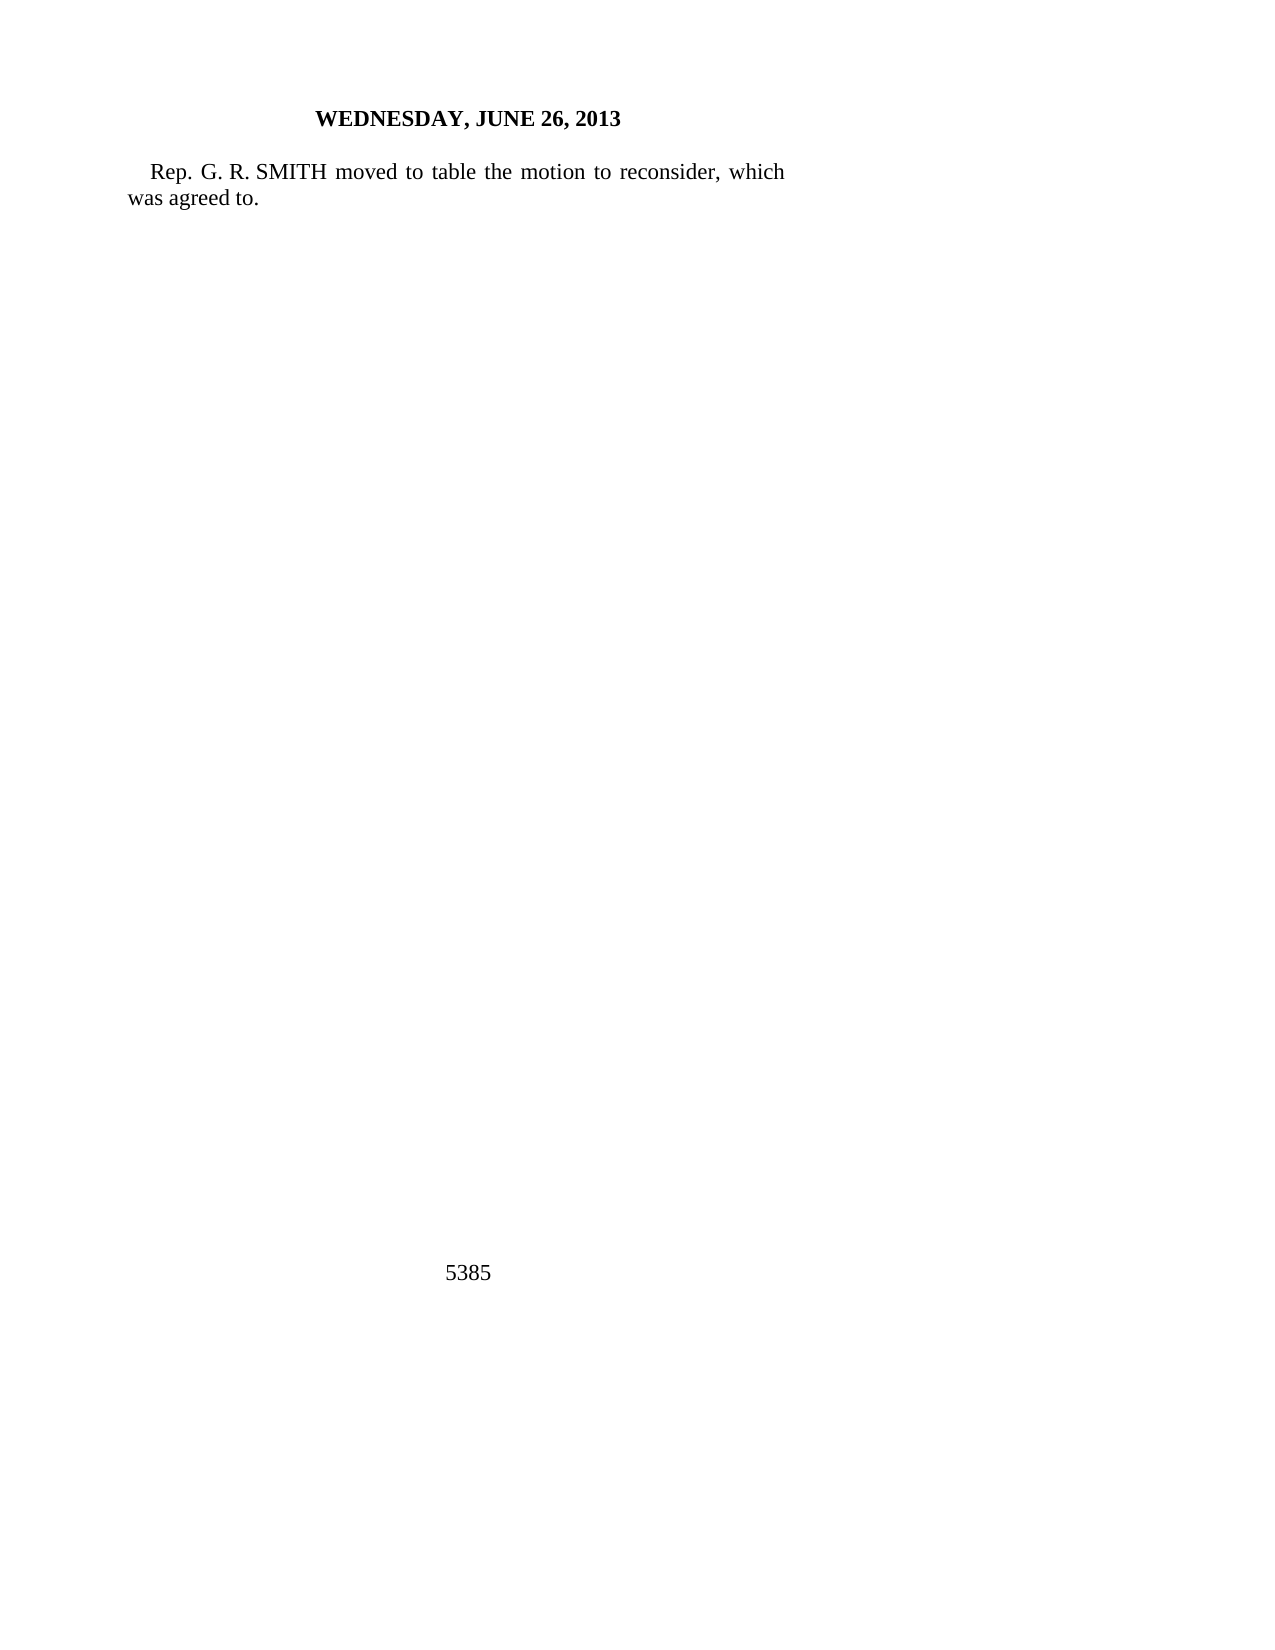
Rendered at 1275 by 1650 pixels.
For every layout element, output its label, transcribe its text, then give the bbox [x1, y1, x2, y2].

text Rep. G. R. SMITH moved to table the motion to reconsider, which was agreed to. [127, 158, 786, 210]
